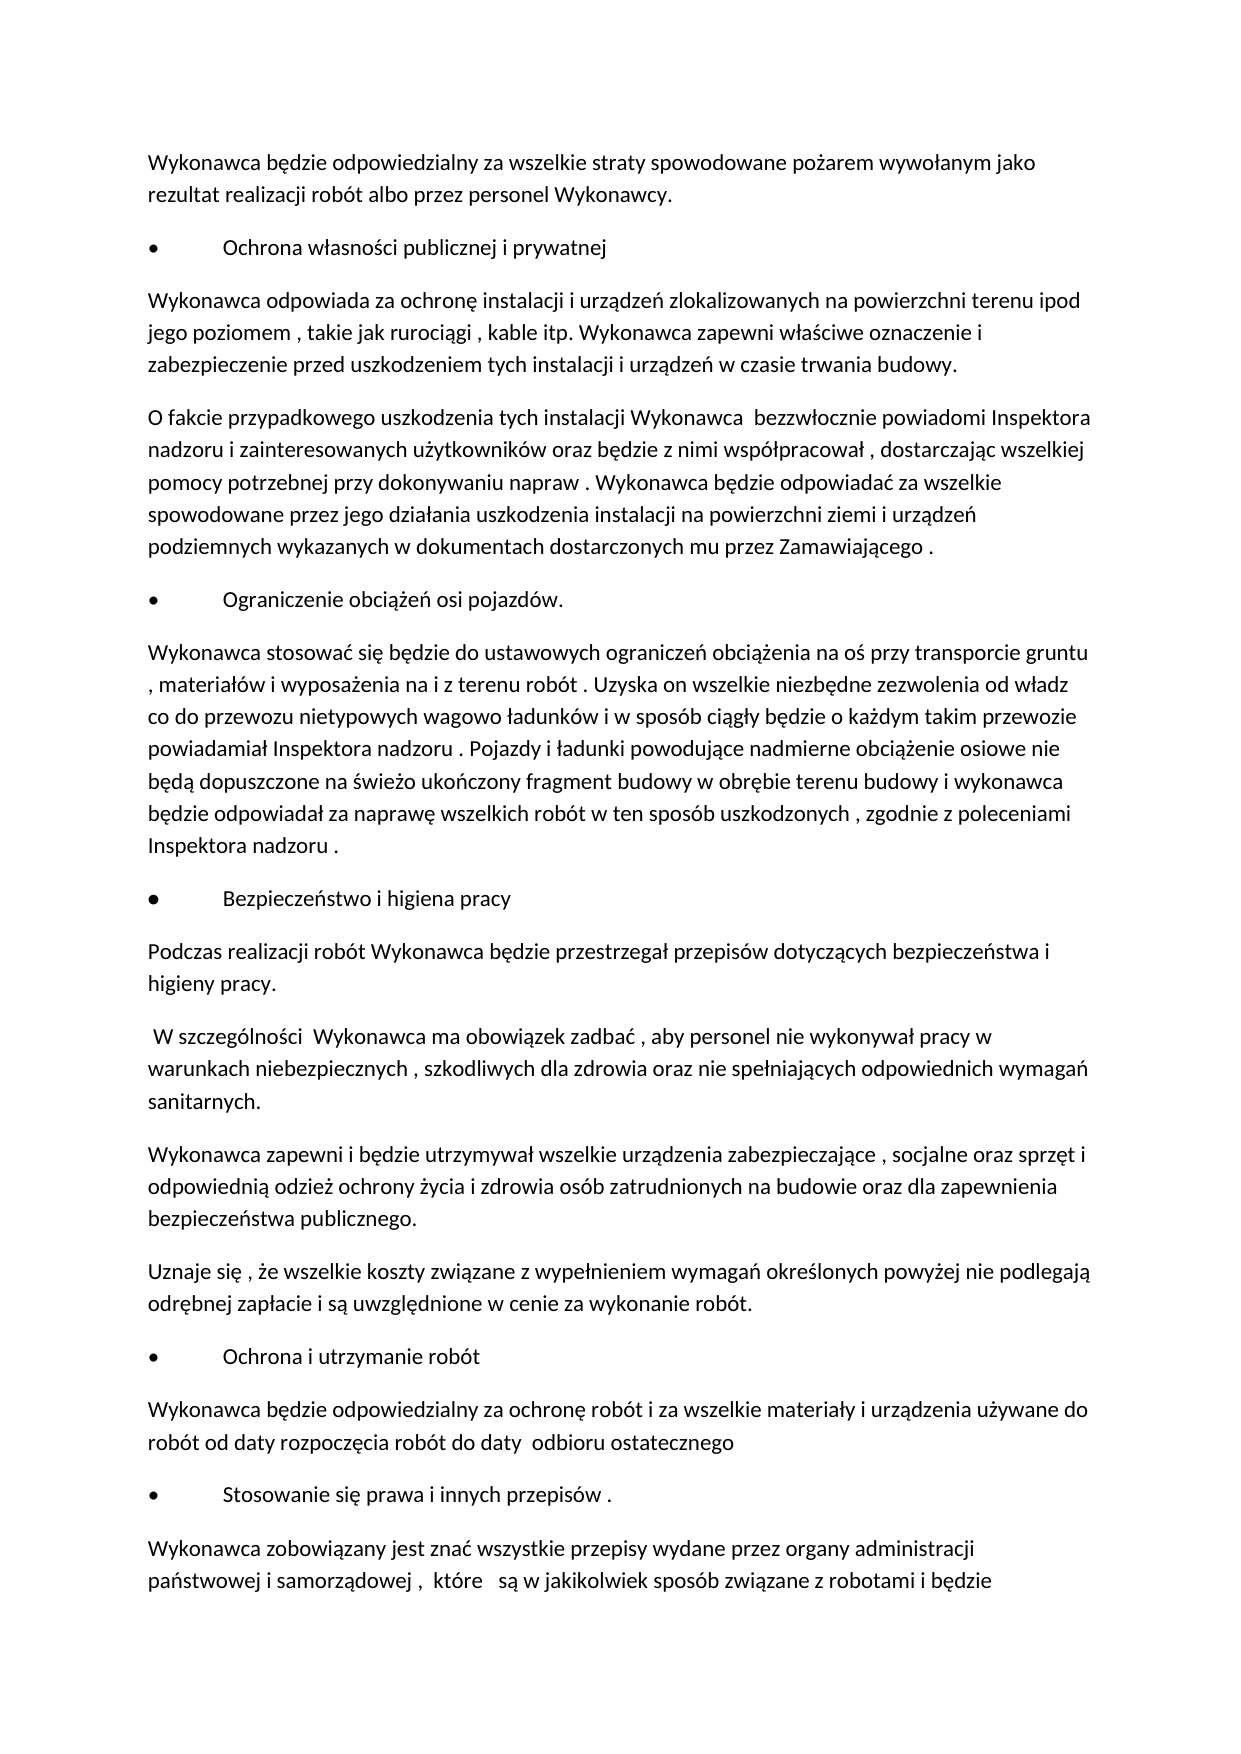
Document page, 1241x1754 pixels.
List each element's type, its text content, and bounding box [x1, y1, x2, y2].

text W szczególności Wykonawca ma obowiązek zadbać , aby personel nie wykonywał pracy w warunkach niebezpiecznych , szkodliwych dla zdrowia oraz nie spełniających odpowiednich wymagań sanitarnych. [148, 1022, 1093, 1115]
text Podczas realizacji robót Wykonawca będzie przestrzegał przepisów dotyczących bezpieczeństwa i higieny pracy. [148, 937, 1093, 997]
text O fakcie przypadkowego uszkodzenia tych instalacji Wykonawca bezzwłocznie powiadomi Inspektora nadzoru i zainteresowanych użytkowników oraz będzie z nimi współpracował , dostarczając wszelkiej pomocy potrzebnej przy dokonywaniu napraw . Wykonawca będzie odpowiadać za wszelkie spowodowane przez jego działania uszkodzenia instalacji na powierzchni ziemi i urządzeń podziemnych wykazanych w dokumentach dostarczonych mu przez Zamawiającego . [148, 403, 1093, 560]
list Ochrona i utrzymanie robót [148, 1342, 1093, 1370]
text Wykonawca będzie odpowiedzialny za ochronę robót i za wszelkie materiały i urządzenia używane do robót od daty rozpoczęcia robót do daty odbioru ostatecznego [148, 1395, 1093, 1456]
text Wykonawca odpowiada za ochronę instalacji i urządzeń zlokalizowanych na powierzchni terenu ipod jego poziomem , takie jak rurociągi , kable itp. Wykonawca zapewni właściwe oznaczenie i zabezpieczenie przed uszkodzeniem tych instalacji i urządzeń w czasie trwania budowy. [148, 286, 1093, 378]
list Stosowanie się prawa i innych przepisów . [148, 1481, 1093, 1509]
text Uznaje się , że wszelkie koszty związane z wypełnieniem wymagań określonych powyżej nie podlegają odrębnej zapłacie i są uwzględnione w cenie za wykonanie robót. [148, 1257, 1093, 1317]
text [148, 1534, 1093, 1594]
text Wykonawca będzie odpowiedzialny za wszelkie straty spowodowane pożarem wywołanym jako rezultat realizacji robót albo przez personel Wykonawcy. [148, 148, 1093, 208]
list Bezpieczeństwo i higiena pracy [148, 884, 1093, 912]
list Ograniczenie obciążeń osi pojazdów. [148, 585, 1093, 613]
text Wykonawca zapewni i będzie utrzymywał wszelkie urządzenia zabezpieczające , socjalne oraz sprzęt i odpowiednią odzież ochrony życia i zdrowia osób zatrudnionych na budowie oraz dla zapewnienia bezpieczeństwa publicznego. [148, 1140, 1093, 1232]
list Ochrona własności publicznej i prywatnej [148, 233, 1093, 261]
text Wykonawca stosować się będzie do ustawowych ograniczeń obciążenia na oś przy transporcie gruntu , materiałów i wyposażenia na i z terenu robót . Uzyska on wszelkie niezbędne zezwolenia od władz co do przewozu nietypowych wagowo ładunków i w sposób ciągły będzie o każdym takim przewozie powiadamiał Inspektora nadzoru . Pojazdy i ładunki powodujące nadmierne obciążenie osiowe nie będą dopuszczone na świeżo ukończony fragment budowy w obrębie terenu budowy i wykonawca będzie odpowiadał za naprawę wszelkich robót w ten sposób uszkodzonych , zgodnie z poleceniami Inspektora nadzoru . [148, 638, 1093, 859]
